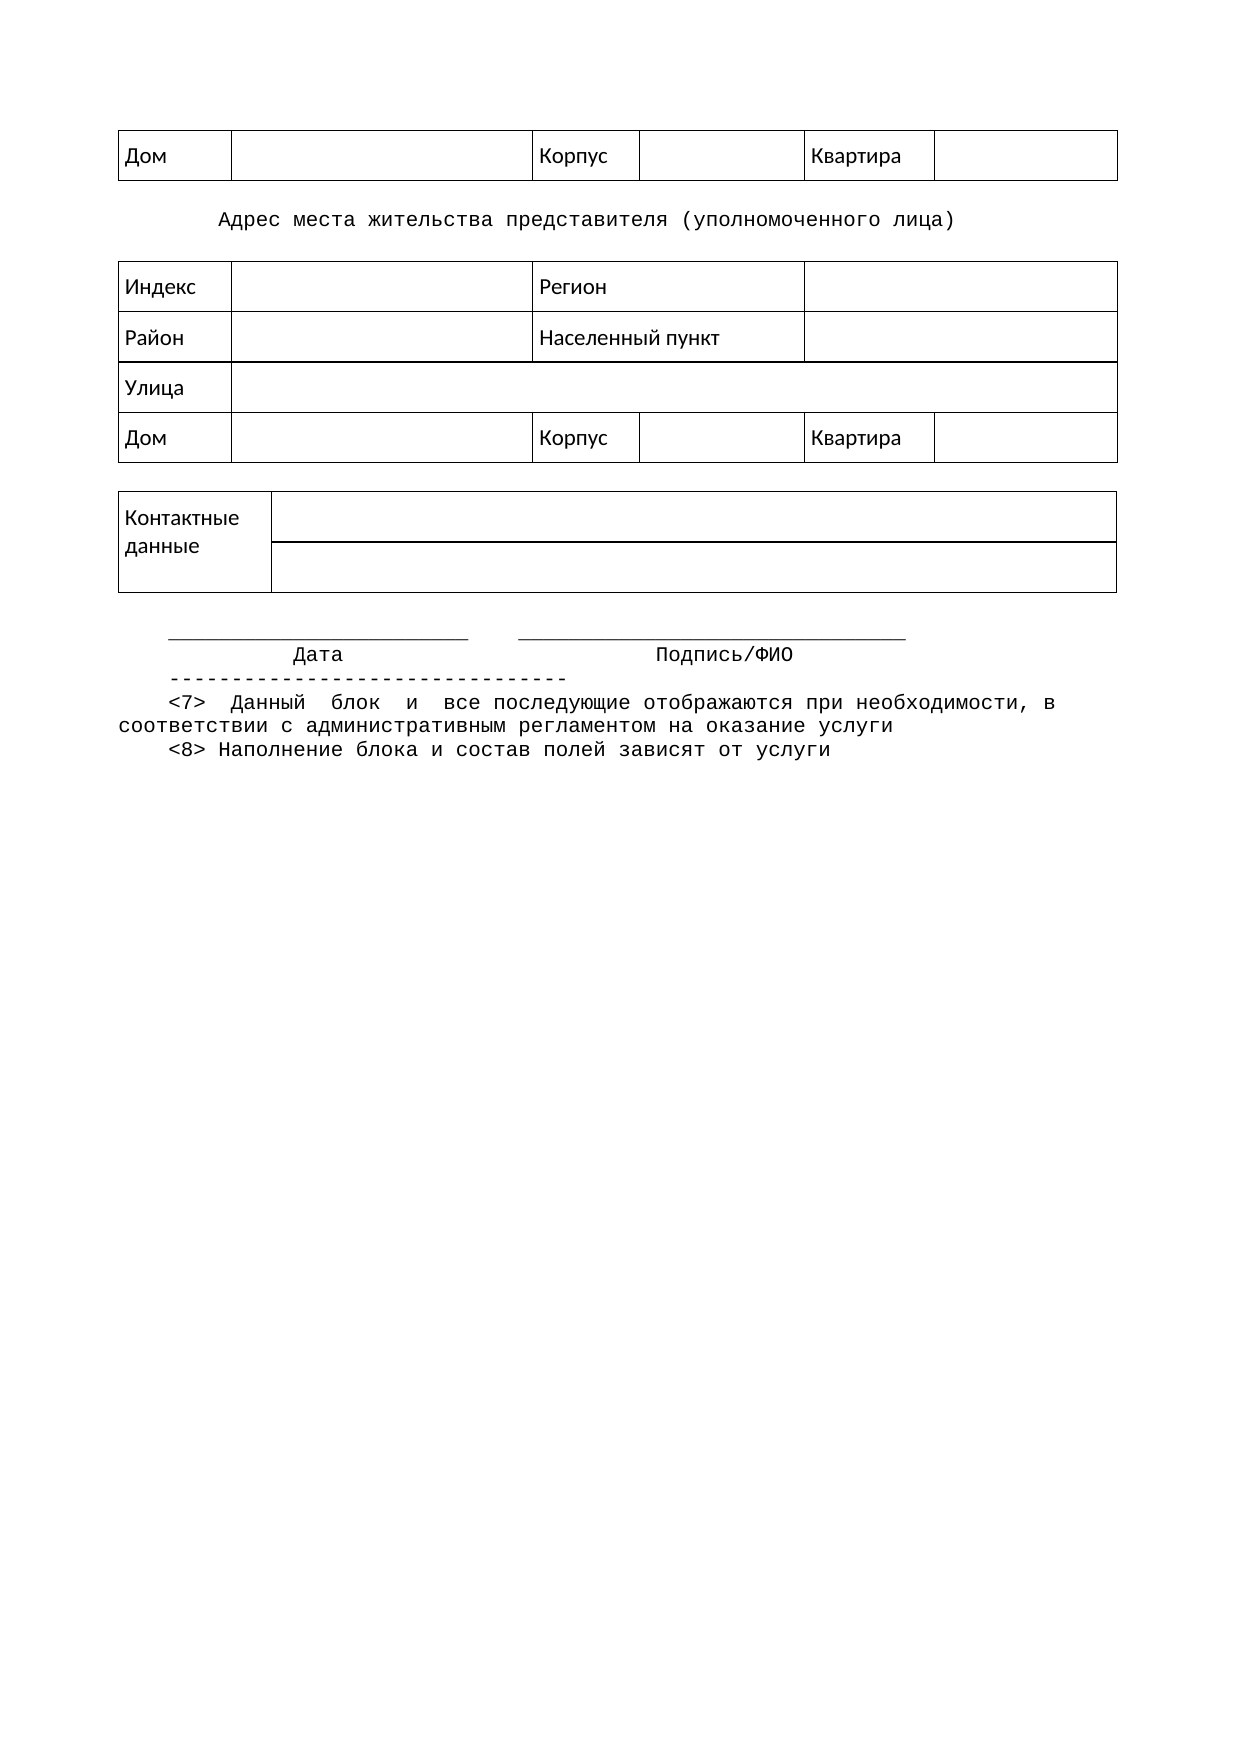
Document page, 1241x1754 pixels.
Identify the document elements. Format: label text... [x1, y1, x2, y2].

table_header [232, 262, 532, 311]
table_cell Населенный пункт [533, 312, 804, 361]
table_header Регион [533, 262, 804, 311]
table_header Контактные данные [119, 492, 271, 592]
table_cell [232, 131, 532, 180]
table_cell Район [119, 312, 231, 361]
table_header Индекс [119, 262, 231, 311]
text ________________________ _______________________________ [118, 621, 1152, 644]
text -------------------------------- [118, 668, 1152, 692]
text <7> Данный блок и все последующие отображаются при необходимости, в [118, 692, 1152, 715]
text Дата Подпись/ФИО [118, 644, 1152, 668]
table_cell Дом [119, 131, 231, 180]
text соответствии с административным регламентом на оказание услуги [118, 715, 1152, 739]
table_cell [232, 363, 1117, 412]
table_header [805, 262, 1117, 311]
table_cell [935, 413, 1117, 462]
table_cell Дом [119, 413, 231, 462]
table_header [272, 492, 1116, 541]
text Адрес места жительства представителя (уполномоченного лица) [118, 209, 1152, 233]
table_cell [640, 413, 804, 462]
table_cell [805, 312, 1117, 361]
table_cell Квартира [805, 413, 934, 462]
table_cell [232, 312, 532, 361]
table_cell [935, 131, 1117, 180]
table_cell Корпус [533, 413, 639, 462]
table_cell Квартира [805, 131, 934, 180]
text <8> Наполнение блока и состав полей зависят от услуги [118, 739, 1152, 763]
table_cell [232, 413, 532, 462]
table_cell [272, 543, 1116, 592]
table_cell Улица [119, 363, 231, 412]
table_cell [640, 131, 804, 180]
table_cell Корпус [533, 131, 639, 180]
